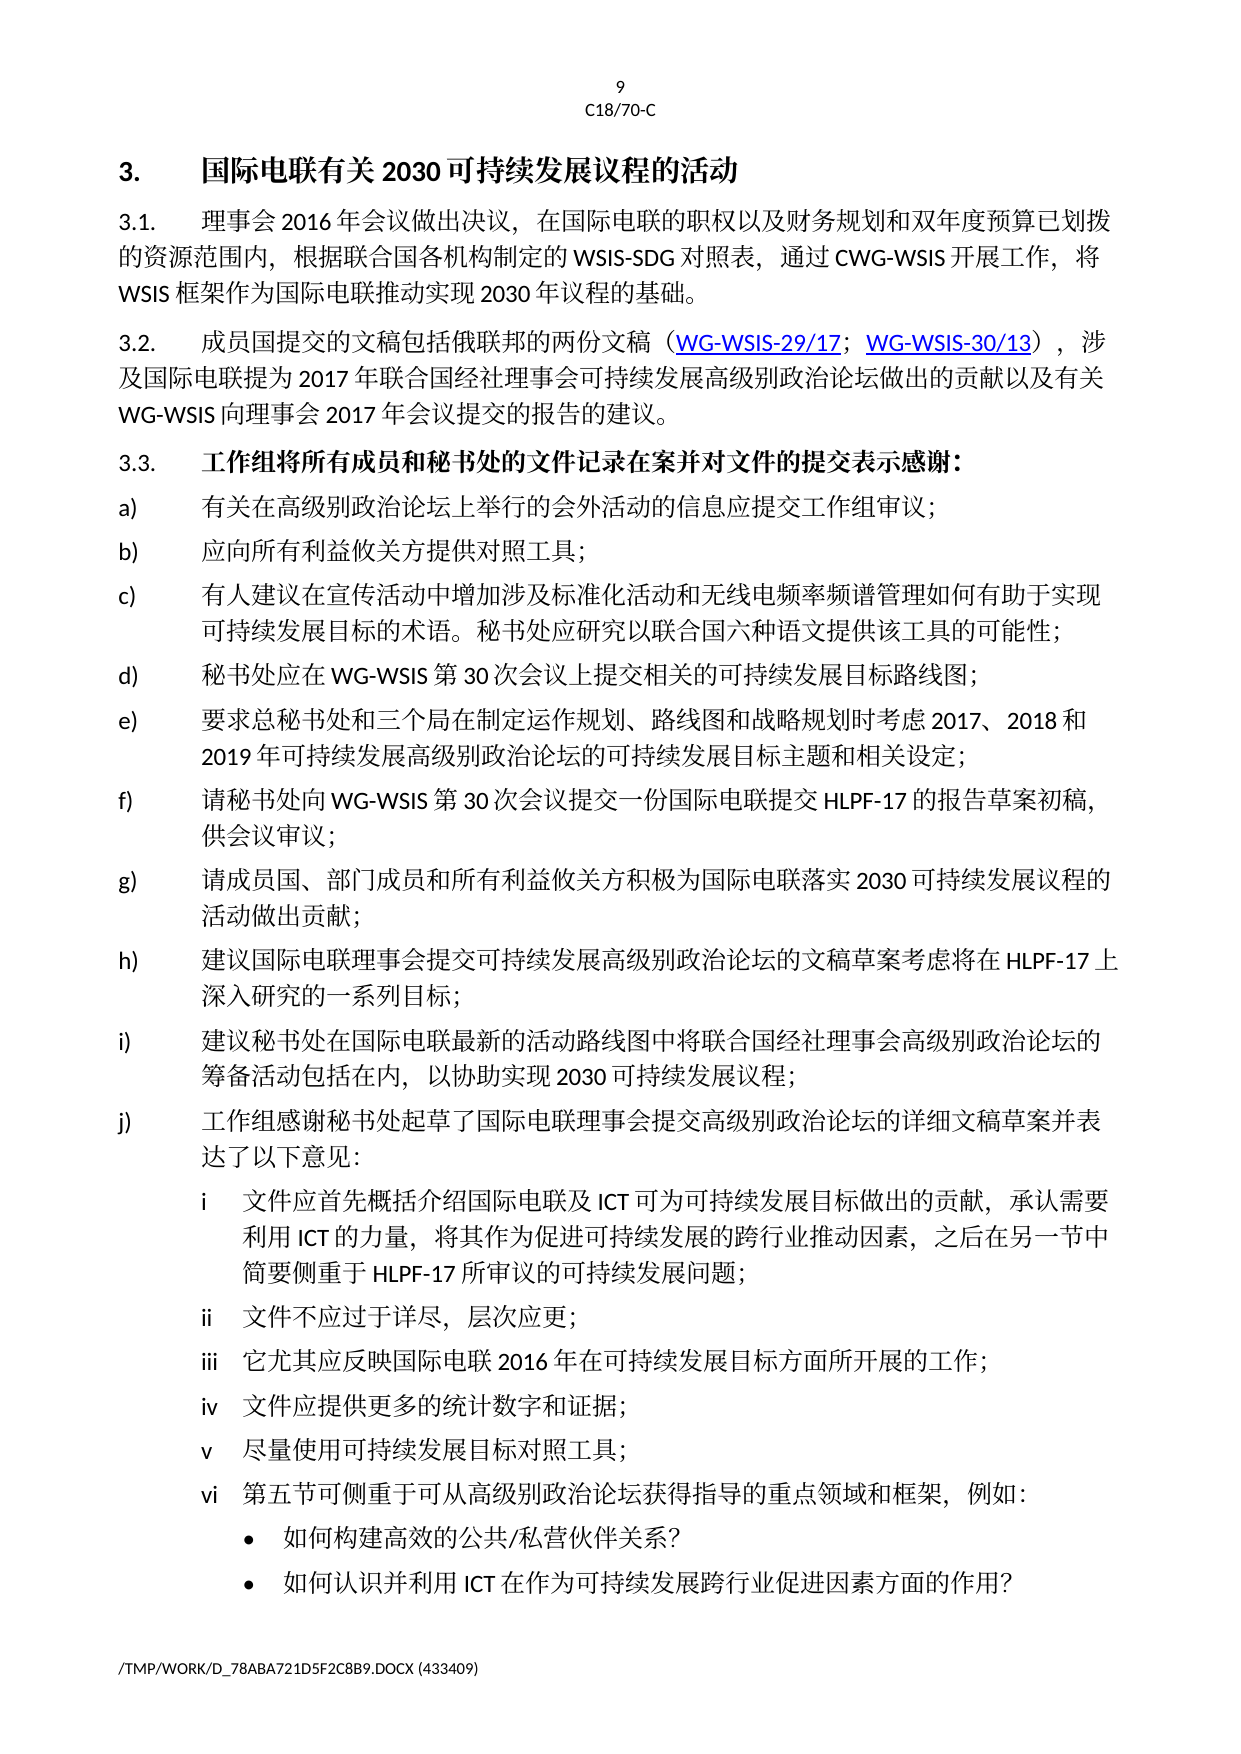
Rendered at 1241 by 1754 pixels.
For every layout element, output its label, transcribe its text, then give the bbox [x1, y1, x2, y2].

text iii 它尤其应反映国际电联2016年在可持续发展目标方面所开展的工作； [201, 1342, 1122, 1378]
text vi 第五节可侧重于可从高级别政治论坛获得指导的重点领域和框架，例如： [201, 1475, 1122, 1511]
text a) 有关在高级别政治论坛上举行的会外活动的信息应提交工作组审议； [118, 487, 1122, 523]
text h) 建议国际电联理事会提交可持续发展高级别政治论坛的文稿草案考虑将在HLPF-17上深入研究的一系列目标； [118, 941, 1122, 1013]
text • 如何构建高效的公共/私营伙伴关系？ [242, 1519, 1122, 1555]
text 3.1. 理事会2016年会议做出决议，在国际电联的职权以及财务规划和双年度预算已划拨的资源范围内，根据联合国各机构制定的WSIS-SDG对照表，通过CWG-WSIS开展工作，将WSIS框架作为国际电联推动实现2030年议程的基础。 [118, 202, 1122, 310]
text f) 请秘书处向WG-WSIS第30次会议提交一份国际电联提交HLPF-17的报告草案初稿，供会议审议； [118, 781, 1122, 852]
text ii 文件不应过于详尽，层次应更； [201, 1298, 1122, 1334]
text i 文件应首先概括介绍国际电联及ICT可为可持续发展目标做出的贡献，承认需要利用ICT的力量，将其作为促进可持续发展的跨行业推动因素，之后在另一节中简要侧重于HLPF-17所审议的可持续发展问题； [201, 1182, 1122, 1289]
text c) 有人建议在宣传活动中增加涉及标准化活动和无线电频率频谱管理如何有助于实现可持续发展目标的术语。秘书处应研究以联合国六种语文提供该工具的可能性； [118, 576, 1122, 648]
subtitle 国际电联有关2030可持续发展议程的活动 [118, 148, 1122, 189]
text iv 文件应提供更多的统计数字和证据； [201, 1386, 1122, 1422]
text b) 应向所有利益攸关方提供对照工具； [118, 532, 1122, 567]
text d) 秘书处应在WG-WSIS第30次会议上提交相关的可持续发展目标路线图； [118, 656, 1122, 692]
text g) 请成员国、部门成员和所有利益攸关方积极为国际电联落实2030可持续发展议程的活动做出贡献； [118, 861, 1122, 933]
text e) 要求总秘书处和三个局在制定运作规划、路线图和战略规划时考虑2017、2018和2019年可持续发展高级别政治论坛的可持续发展目标主题和相关设定； [118, 700, 1122, 772]
text • 如何认识并利用ICT在作为可持续发展跨行业促进因素方面的作用？ [242, 1563, 1122, 1599]
text 3.3. 工作组将所有成员和秘书处的文件记录在案并对文件的提交表示感谢： [118, 443, 1122, 479]
text 3.2. 成员国提交的文稿包括俄联邦的两份文稿（WG-WSIS-29/17；WG-WSIS-30/13），涉及国际电联提为2017年联合国经社理事会可持续发展高级别政治论坛做出的贡献以及有关WG-WSIS向理事会2017年会议提交的报告的建议。 [118, 322, 1122, 430]
text i) 建议秘书处在国际电联最新的活动路线图中将联合国经社理事会高级别政治论坛的筹备活动包括在内，以协助实现2030可持续发展议程； [118, 1021, 1122, 1093]
text v 尽量使用可持续发展目标对照工具； [201, 1431, 1122, 1466]
text j) 工作组感谢秘书处起草了国际电联理事会提交高级别政治论坛的详细文稿草案并表达了以下意见： [118, 1101, 1122, 1173]
